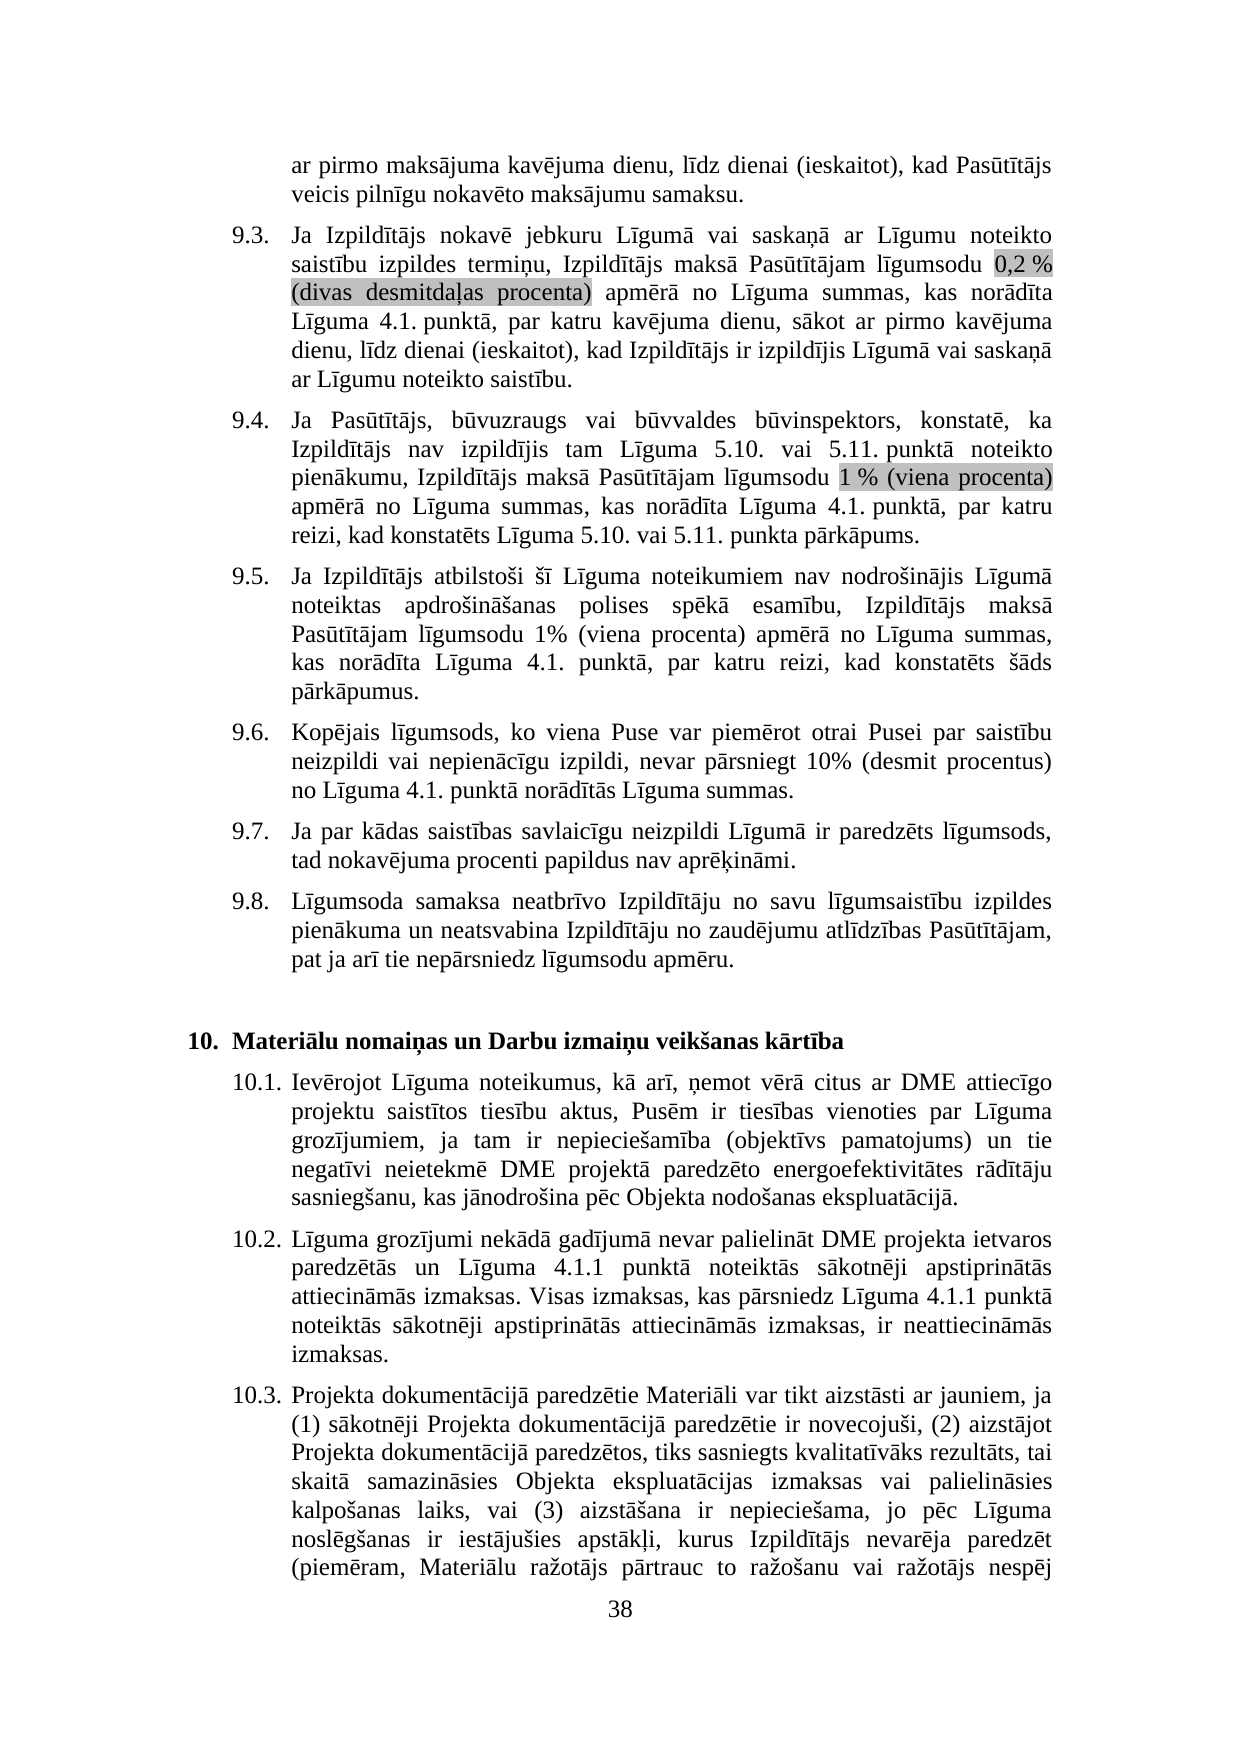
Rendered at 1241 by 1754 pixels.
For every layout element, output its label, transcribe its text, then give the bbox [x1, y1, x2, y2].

list Ja par kādas saistības savlaicīgu neizpildi Līgumā ir paredzēts līgumsods, tad nokavējuma procenti papildus nav aprēķināmi. [232, 816, 1053, 874]
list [232, 150, 1053, 207]
list Kopējais līgumsods, ko viena Puse var piemērot otrai Pusei par saistību neizpildi vai nepienācīgu izpildi, nevar pārsniegt 10% (desmit procentus) no Līguma 4.1. punktā norādītās Līguma summas. [232, 717, 1053, 804]
list Ievērojot Līguma noteikumus, kā arī, ņemot vērā citus ar DME attiecīgo projektu saistītos tiesību aktus, Pusēm ir tiesības vienoties par Līguma grozījumiem, ja tam ir nepieciešamība (objektīvs pamatojums) un tie negatīvi neietekmē DME projektā paredzēto energoefektivitātes rādītāju sasniegšanu, kas jānodrošina pēc Objekta nodošanas ekspluatācijā. [232, 1067, 1053, 1211]
list Ja Pasūtītājs, būvuzraugs vai būvvaldes būvinspektors, konstatē, ka Izpildītājs nav izpildījis tam Līguma 5.10. vai 5.11. punktā noteikto pienākumu, Izpildītājs maksā Pasūtītājam līgumsodu 1 % (viena procenta) apmērā no Līguma summas, kas norādīta Līguma 4.1. punktā, par katru reizi, kad konstatēts Līguma 5.10. vai 5.11. punkta pārkāpums. [232, 405, 1053, 549]
list Līguma grozījumi nekādā gadījumā nevar palielināt DME projekta ietvaros paredzētās un Līguma 4.1.1 punktā noteiktās sākotnēji apstiprinātās attiecināmās izmaksas. Visas izmaksas, kas pārsniedz Līguma 4.1.1 punktā noteiktās sākotnēji apstiprinātās attiecināmās izmaksas, ir neattiecināmās izmaksas. [232, 1224, 1053, 1367]
list Ja Izpildītājs atbilstoši šī Līguma noteikumiem nav nodrošinājis Līgumā noteiktas apdrošināšanas polises spēkā esamību, Izpildītājs maksā Pasūtītājam līgumsodu 1% (viena procenta) apmērā no Līguma summas, kas norādīta Līguma 4.1. punktā, par katru reizi, kad konstatēts šāds pārkāpumus. [232, 561, 1053, 705]
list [232, 1380, 1053, 1581]
list Materiālu nomaiņas un Darbu izmaiņu veikšanas kārtība [187, 1026, 1053, 1055]
list Ja Izpildītājs nokavē jebkuru Līgumā vai saskaņā ar Līgumu noteikto saistību izpildes termiņu, Izpildītājs maksā Pasūtītājam līgumsodu 0,2 % (divas desmitdaļas procenta) apmērā no Līguma summas, kas norādīta Līguma 4.1. punktā, par katru kavējuma dienu, sākot ar pirmo kavējuma dienu, līdz dienai (ieskaitot), kad Izpildītājs ir izpildījis Līgumā vai saskaņā ar Līgumu noteikto saistību. [232, 220, 1053, 392]
list Līgumsoda samaksa neatbrīvo Izpildītāju no savu līgumsaistību izpildes pienākuma un neatsvabina Izpildītāju no zaudējumu atlīdzības Pasūtītājam, pat ja arī tie nepārsniedz līgumsodu apmēru. [232, 886, 1053, 972]
